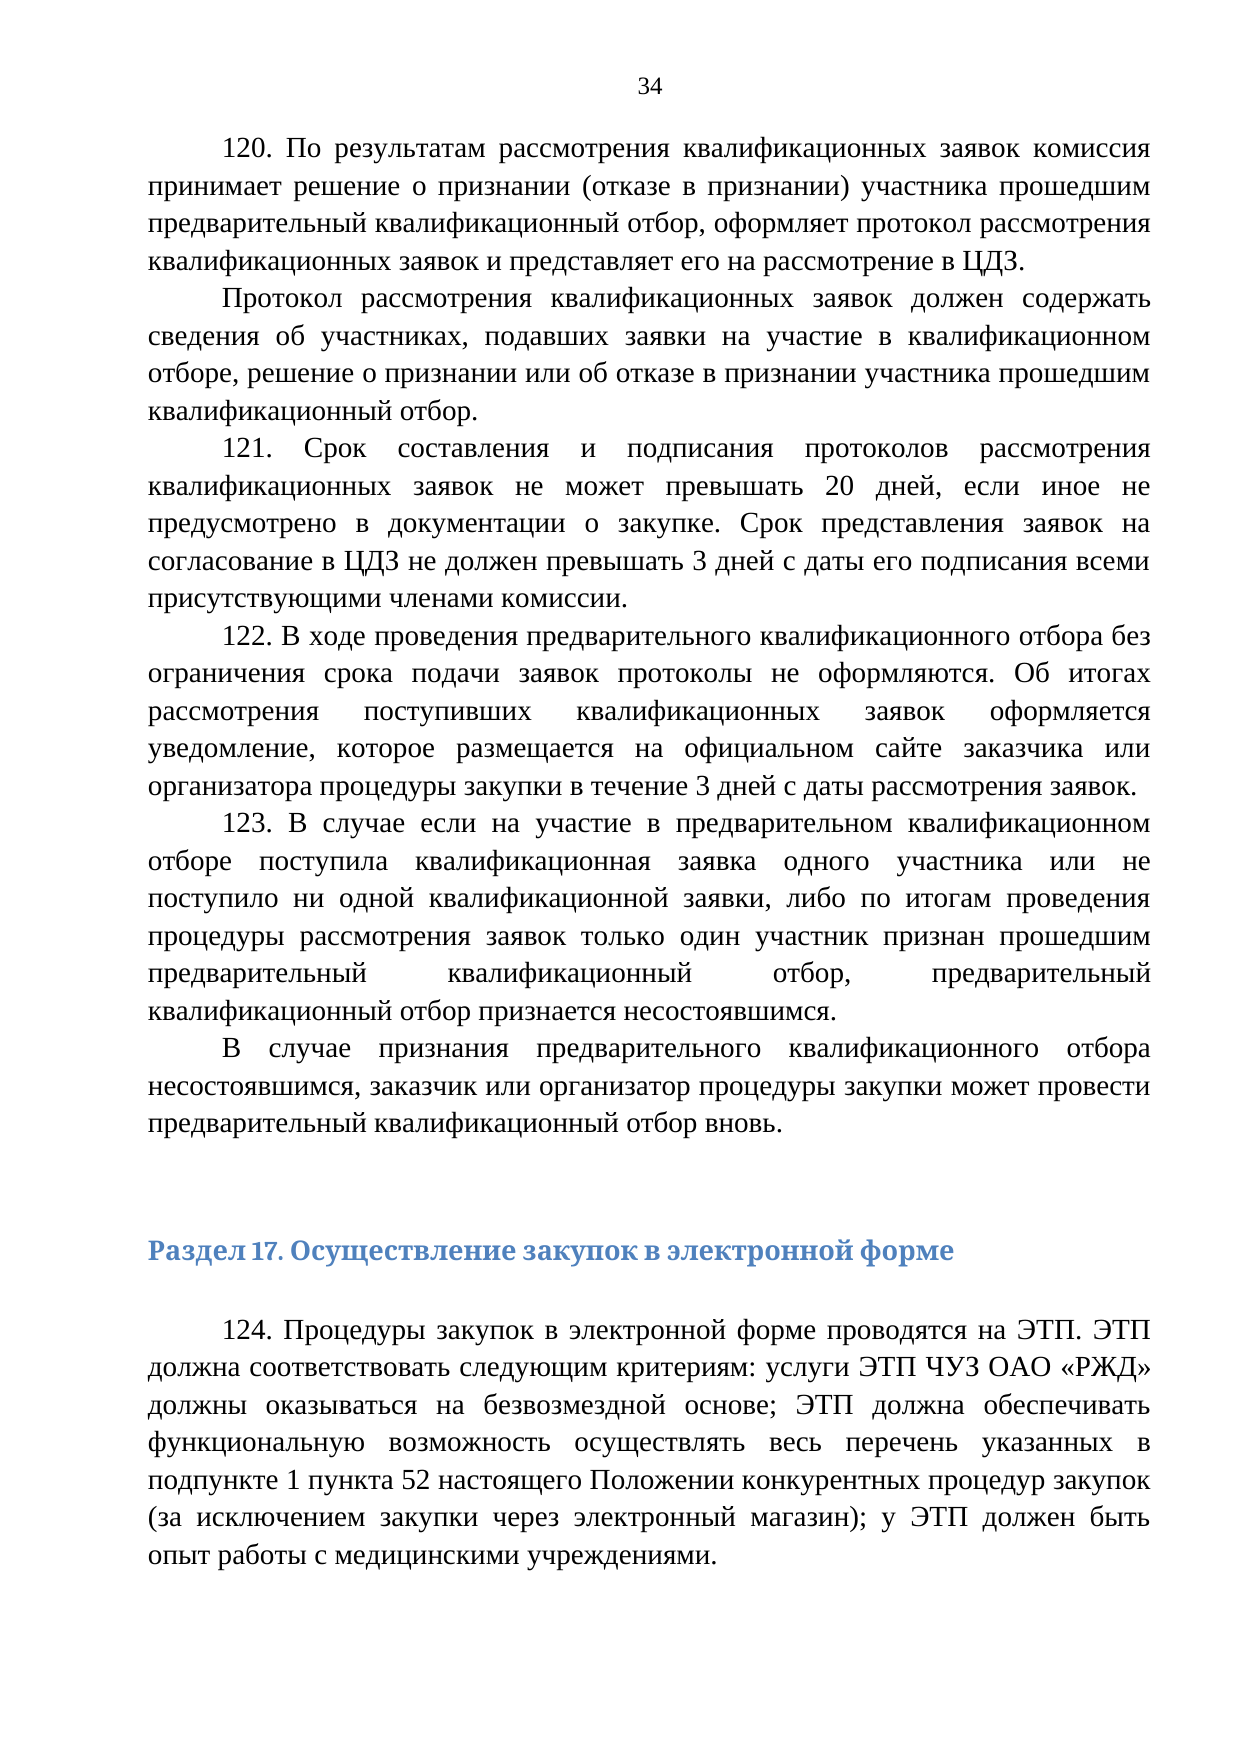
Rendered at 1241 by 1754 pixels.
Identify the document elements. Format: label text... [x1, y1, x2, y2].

text 120. По результатам рассмотрения квалификационных заявок комиссия принимает решение о признании (отказе в признании) участника прошедшим предварительный квалификационный отбор, оформляет протокол рассмотрения квалификационных заявок и представляет его на рассмотрение в ЦДЗ. [148, 128, 1152, 278]
text 124. Процедуры закупок в электронной форме проводятся на ЭТП. ЭТП должна соответствовать следующим критериям: услуги ЭТП ЧУЗ ОАО «РЖД» должны оказываться на безвозмездной основе; ЭТП должна обеспечивать функциональную возможность осуществлять весь перечень указанных в подпункте 1 пункта 52 настоящего Положении конкурентных процедур закупок (за исключением закупки через электронный магазин); у ЭТП должен быть опыт работы с медицинскими учреждениями. [148, 1309, 1152, 1572]
text 121. Срок составления и подписания протоколов рассмотрения квалификационных заявок не может превышать 20 дней, если иное не предусмотрено в документации о закупке. Срок представления заявок на согласование в ЦДЗ не должен превышать 3 дней с даты его подписания всеми присутствующими членами комиссии. [148, 428, 1152, 615]
subtitle Раздел 17. Осуществление закупок в электронной форме [148, 1236, 1152, 1267]
text 122. В ходе проведения предварительного квалификационного отбора без ограничения срока подачи заявок протоколы не оформляются. Об итогах рассмотрения поступивших квалификационных заявок оформляется уведомление, которое размещается на официальном сайте заказчика или организатора процедуры закупки в течение 3 дней с даты рассмотрения заявок. [148, 615, 1152, 803]
text В случае признания предварительного квалификационного отбора несостоявшимся, заказчик или организатор процедуры закупки может провести предварительный квалификационный отбор вновь. [148, 1028, 1152, 1140]
text 123. В случае если на участие в предварительном квалификационном отборе поступила квалификационная заявка одного участника или не поступило ни одной квалификационной заявки, либо по итогам проведения процедуры рассмотрения заявок только один участник признан прошедшим предварительный квалификационный отбор, предварительный квалификационный отбор признается несостоявшимся. [148, 803, 1152, 1028]
text Протокол рассмотрения квалификационных заявок должен содержать сведения об участниках, подавших заявки на участие в квалификационном отборе, решение о признании или об отказе в признании участника прошедшим квалификационный отбор. [148, 278, 1152, 428]
